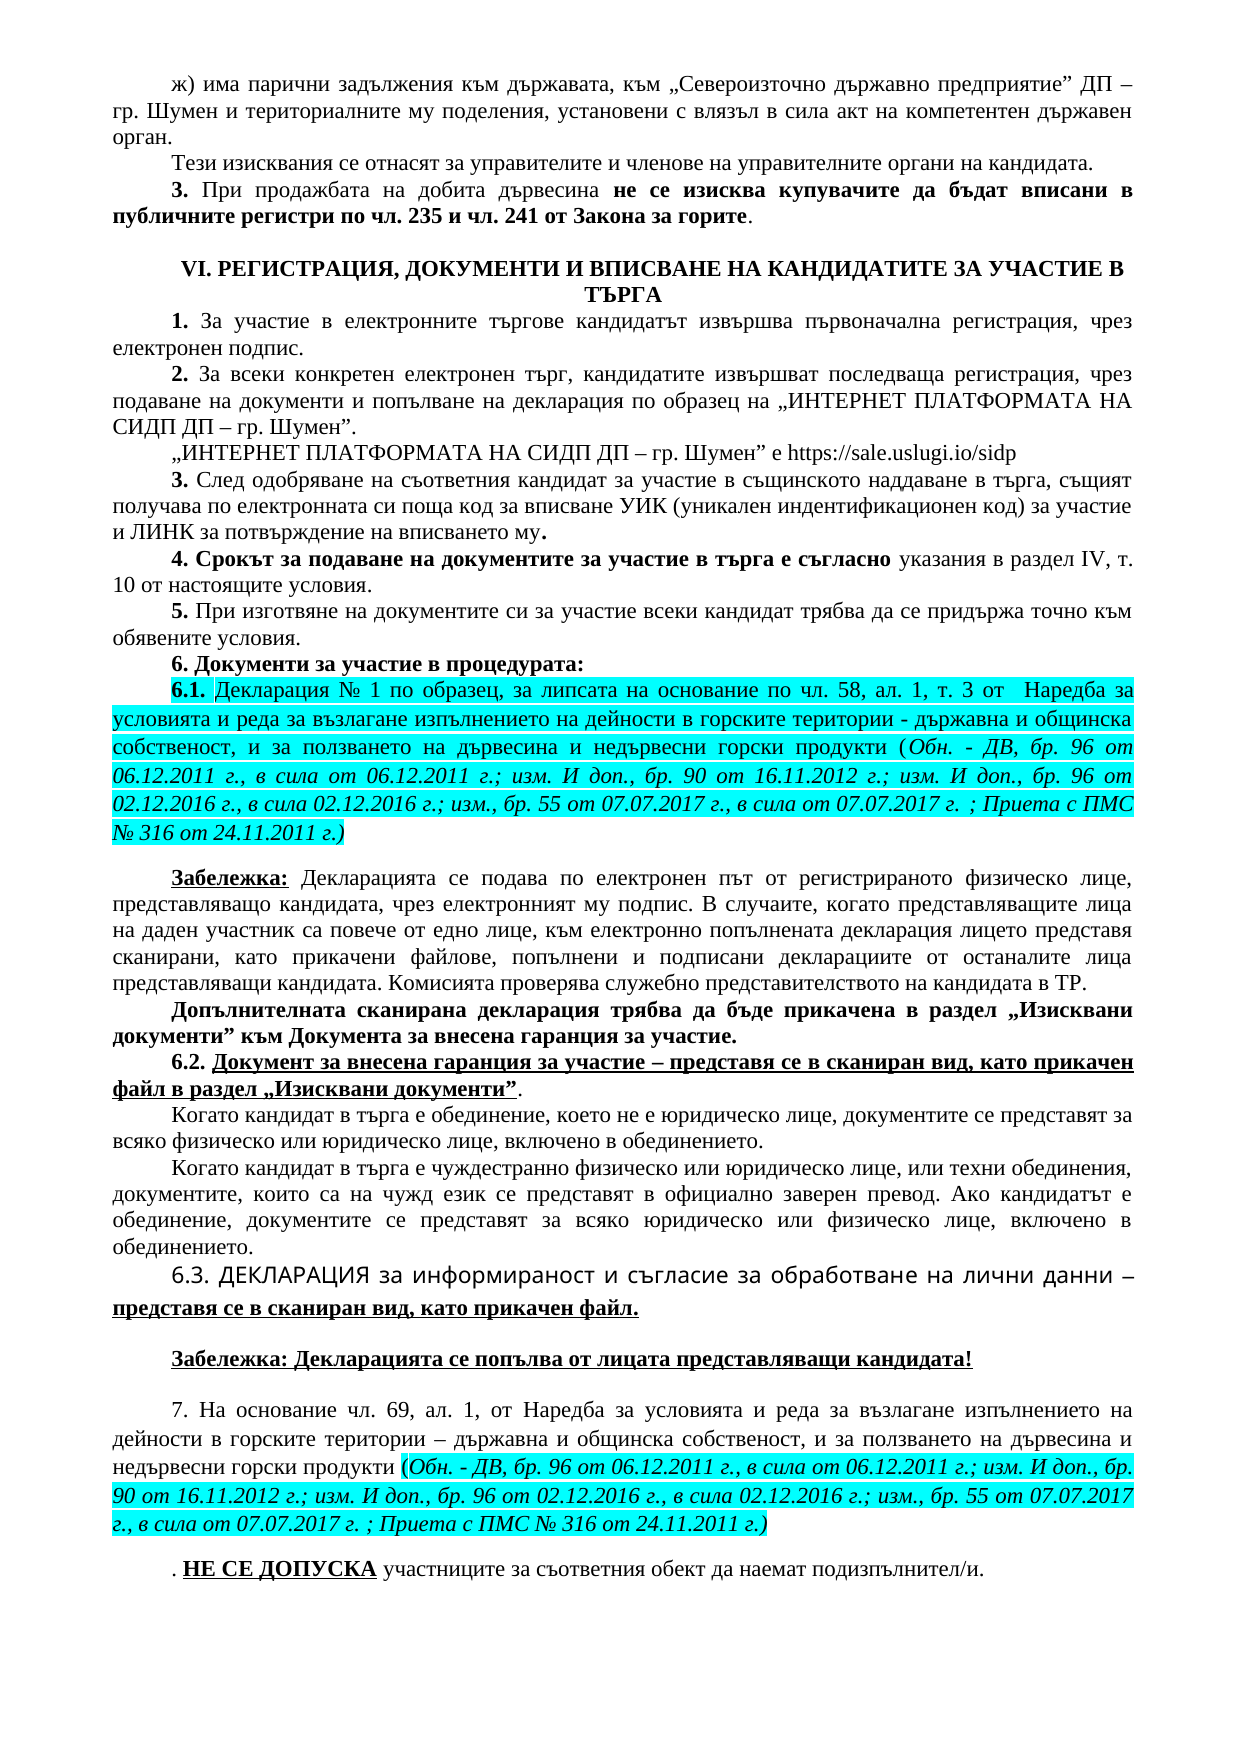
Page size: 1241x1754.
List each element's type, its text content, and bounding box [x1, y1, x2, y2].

text Забележка: Декларацията се попълва от лицата представляващи кандидата! [112, 1345, 1134, 1372]
text 7. На основание чл. 69, ал. 1, от Наредба за условията и реда за възлагане изпълнението на дейности в горските територии – държавна и общинска собственост, и за ползването на дървесина и недървесни горски продукти (Обн. - ДВ, бр. 96 от 06.12.2011 г., в сила от 06.12.2011 г.; изм. И доп., бр. 90 от 16.11.2012 г.; изм. И доп., бр. 96 от 02.12.2016 г., в сила 02.12.2016 г.; изм., бр. 55 от 07.07.2017 г., в сила от 07.07.2017 г. ; Приетa с ПМС № 316 от 24.11.2011 г.) [112, 1508, 1134, 1536]
text Когато кандидат в търга е чуждестранно физическо или юридическо лице, или техни обединения, документите, които са на чужд език се представят в официално заверен превод. Ако кандидатът е обединение, документите се представят за всяко юридическо или физическо лице, включено в обединението. [112, 1154, 1134, 1259]
text 7. На основание чл. 69, ал. 1, от Наредба за условията и реда за възлагане изпълнението на дейности в горските територии – държавна и общинска собственост, и за ползването на дървесина и недървесни горски продукти (Обн. - ДВ, бр. 96 от 06.12.2011 г., в сила от 06.12.2011 г.; изм. И доп., бр. 90 от 16.11.2012 г.; изм. И доп., бр. 96 от 02.12.2016 г., в сила 02.12.2016 г.; изм., бр. 55 от 07.07.2017 г., в сила от 07.07.2017 г. ; Приетa с ПМС № 316 от 24.11.2011 г.) [112, 1396, 1134, 1482]
text „ИНТЕРНЕТ ПЛАТФОРМАТА НА СИДП ДП – гр. Шумен” е https://sale.uslugi.io/sidp [112, 439, 1134, 466]
text 6.2. Документ за внесена гаранция за участие – представя се в сканиран вид, като прикачен файл в раздел „Изисквани документи”. [112, 1048, 1134, 1101]
text 1. За участие в електронните търгове кандидатът извършва първоначална регистрация, чрез електронен подпис. [112, 308, 1134, 360]
text 3. При продажбата на добита дървесина не се изисква купувачите да бъдат вписани в публичните регистри по чл. 235 и чл. 241 от Закона за горите. [112, 176, 1134, 228]
text VI. РЕГИСТРАЦИЯ, ДОКУМЕНТИ И ВПИСВАНЕ НА КАНДИДАТИТЕ ЗА УЧАСТИЕ В ТЪРГА [112, 255, 1134, 308]
text Когато кандидат в търга е обединение, което не е юридическо лице, документите се представят за всяко физическо или юридическо лице, включено в обединението. [112, 1101, 1134, 1154]
text 6.3. ДЕКЛАРАЦИЯ за информираност и съгласие за обработванe на лични данни – представя се в сканиран вид, като прикачен файл. [112, 1259, 1134, 1321]
text 5. При изготвяне на документите си за участие всеки кандидат трябва да се придържа точно към обявените условия. [112, 597, 1134, 650]
text Забележка: Декларацията се подава по електронен път от регистрираното физическо лице, представляващо кандидата, чрез електронният му подпис. В случаите, когато представляващите лица на даден участник са повече от едно лице, към електронно попълнената декларация лицето представя сканирани, като прикачени файлове, попълнени и подписани декларациите от останалите лица представляващи кандидата. Комисията проверява служебно представителството на кандидата в ТР. [112, 864, 1134, 996]
text 6. Документи за участие в процедурата: [112, 650, 1134, 677]
text 2. За всеки конкретен електронен търг, кандидатите извършват последваща регистрация, чрез подаване на документи и попълване на декларация по образец на „ИНТЕРНЕТ ПЛАТФОРМАТА НА СИДП ДП – гр. Шумен”. [112, 360, 1134, 439]
text 3. След одобряване на съответния кандидат за участие в същинското наддаване в търга, същият получава по електронната си поща код за вписване УИК (уникален индентификационен код) за участие и ЛИНК за потвърждение на вписването му. [112, 466, 1134, 545]
text ж) има парични задължения към държавата, към „Североизточно държавно предприятие” ДП – гр. Шумен и териториалните му поделения, установени с влязъл в сила акт на компетентен държавен орган. [112, 70, 1134, 149]
text . НЕ СЕ ДОПУСКА участниците за съответния обект да наемат подизпълнител/и. [112, 1555, 1134, 1582]
text Тези изисквания се отнасят за управителите и членове на управителните органи на кандидата. [112, 149, 1134, 176]
text Допълнителната сканирана декларация трябва да бъде прикачена в раздел „Изисквани документи” към Документа за внесена гаранция за участие. [112, 996, 1134, 1048]
text 4. Срокът за подаване на документите за участие в търга е съгласно указания в раздел ІV, т. 10 от настоящите условия. [112, 545, 1134, 597]
